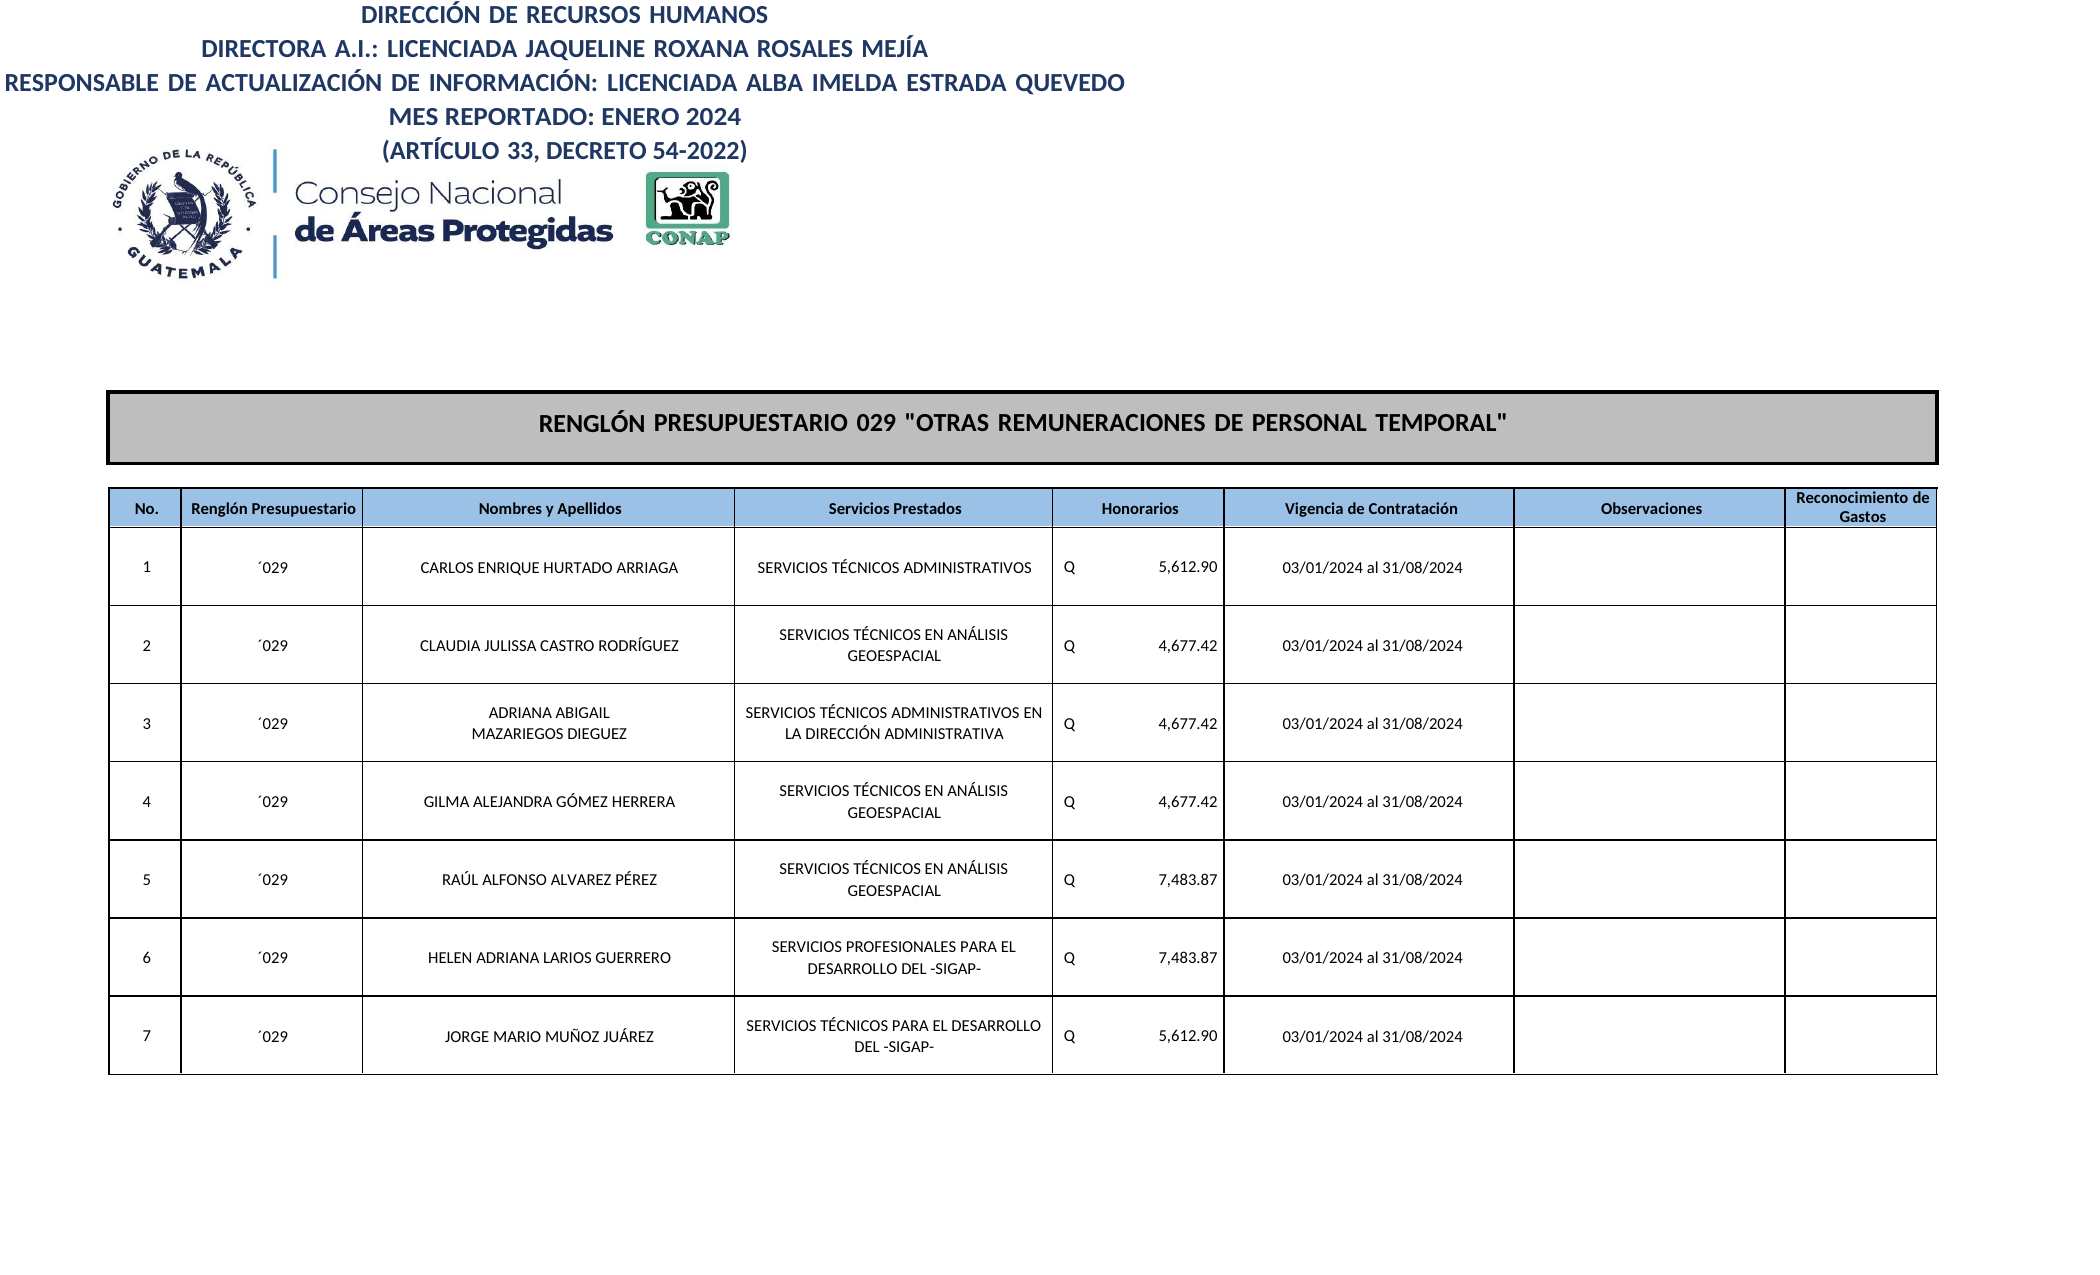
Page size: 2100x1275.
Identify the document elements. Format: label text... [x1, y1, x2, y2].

table_cell SERVICIOS TÉCNICOS EN ANÁLISIS GEOESPACIAL [735, 841, 1052, 917]
picture [704, 144, 709, 157]
picture [633, 145, 643, 156]
table_cell ´029 [182, 762, 362, 839]
table_header Observaciones [1515, 489, 1784, 526]
table_cell [1515, 528, 1784, 604]
table_cell CLAUDIA JULISSA CASTRO RODRÍGUEZ [363, 606, 734, 683]
table_cell 4,677.42 [1115, 762, 1223, 839]
table_cell ´029 [182, 528, 362, 604]
table_cell ´029 [182, 919, 362, 995]
table_cell GILMA ALEJANDRA GÓMEZ HERRERA [363, 762, 734, 839]
table_cell HELEN ADRIANA LARIOS GUERRERO [363, 919, 734, 995]
table_cell 03/01/2024 al 31/08/2024 [1225, 528, 1513, 604]
table_header Reconocimiento de Gastos [1786, 489, 1936, 526]
table_cell SERVICIOS PROFESIONALES PARA EL DESARROLLO DEL -SIGAP- [735, 919, 1052, 995]
table_cell 2 [110, 606, 180, 683]
table_cell SERVICIOS TÉCNICOS EN ANÁLISIS GEOESPACIAL [735, 606, 1052, 683]
picture [485, 145, 495, 156]
table_cell [1515, 997, 1784, 1073]
table_cell Q [1053, 528, 1115, 604]
picture [107, 144, 733, 287]
table_header Servicios Prestados [735, 489, 1052, 526]
table_cell SERVICIOS TÉCNICOS ADMINISTRATIVOS [735, 528, 1052, 604]
table_cell 5,612.90 [1115, 528, 1223, 604]
picture [551, 145, 558, 156]
table_cell [1786, 762, 1936, 839]
table_header No. [110, 489, 180, 526]
table_cell 4 [110, 762, 180, 839]
table_cell 3 [110, 684, 180, 761]
table_cell Q [1053, 841, 1115, 917]
table_cell 03/01/2024 al 31/08/2024 [1225, 606, 1513, 683]
table_cell ADRIANA ABIGAIL MAZARIEGOS DIEGUEZ [363, 684, 734, 761]
table_cell ´029 [182, 684, 362, 761]
table_header Nombres y Apellidos [363, 489, 734, 526]
table_cell JORGE MARIO MUÑOZ JUÁREZ [363, 997, 734, 1073]
table_cell 03/01/2024 al 31/08/2024 [1225, 919, 1513, 995]
table_cell Q [1053, 606, 1115, 683]
table_cell [1786, 841, 1936, 917]
table_cell 03/01/2024 al 31/08/2024 [1225, 762, 1513, 839]
table_cell SERVICIOS TÉCNICOS ADMINISTRATIVOS EN LA DIRECCIÓN ADMINISTRATIVA [735, 684, 1052, 761]
table_cell 4,677.42 [1115, 606, 1223, 683]
table_cell [1515, 919, 1784, 995]
table_cell [1515, 606, 1784, 683]
table_cell [1515, 684, 1784, 761]
table_cell [1515, 841, 1784, 917]
table_cell RAÚL ALFONSO ALVAREZ PÉREZ [363, 841, 734, 917]
table_cell 03/01/2024 al 31/08/2024 [1225, 997, 1513, 1073]
table_cell ´029 [182, 841, 362, 917]
table_cell SERVICIOS TÉCNICOS PARA EL DESARROLLO DEL -SIGAP- [735, 997, 1052, 1073]
table_cell ´029 [182, 997, 362, 1073]
table_cell 7,483.87 [1115, 919, 1223, 995]
table_cell 5 [110, 841, 180, 917]
table_cell 7 [110, 997, 180, 1073]
table_cell Q [1053, 684, 1115, 761]
table_cell [1515, 762, 1784, 839]
table_header Vigencia de Contratación [1225, 489, 1513, 526]
table_cell 03/01/2024 al 31/08/2024 [1225, 684, 1513, 761]
table_cell Q [1053, 919, 1115, 995]
table_cell CARLOS ENRIQUE HURTADO ARRIAGA [363, 528, 734, 604]
table_cell ´029 [182, 606, 362, 683]
table_cell 6 [110, 919, 180, 995]
table_cell 7,483.87 [1115, 841, 1223, 917]
table_cell 1 [110, 528, 180, 604]
table_cell Q [1053, 997, 1115, 1073]
table_cell 5,612.90 [1115, 997, 1223, 1073]
table_header Honorarios [1053, 489, 1223, 526]
picture [458, 144, 465, 156]
table_cell [1786, 684, 1936, 761]
table_header Renglón Presupuestario [182, 489, 362, 526]
table_cell Q [1053, 762, 1115, 839]
table_cell [1786, 606, 1936, 683]
table_cell 4,677.42 [1115, 684, 1223, 761]
table_cell 03/01/2024 al 31/08/2024 [1225, 841, 1513, 917]
table_cell [1786, 528, 1936, 604]
table_cell [1786, 919, 1936, 995]
table_cell [1786, 997, 1936, 1073]
table_cell SERVICIOS TÉCNICOS EN ANÁLISIS GEOESPACIAL [735, 762, 1052, 839]
